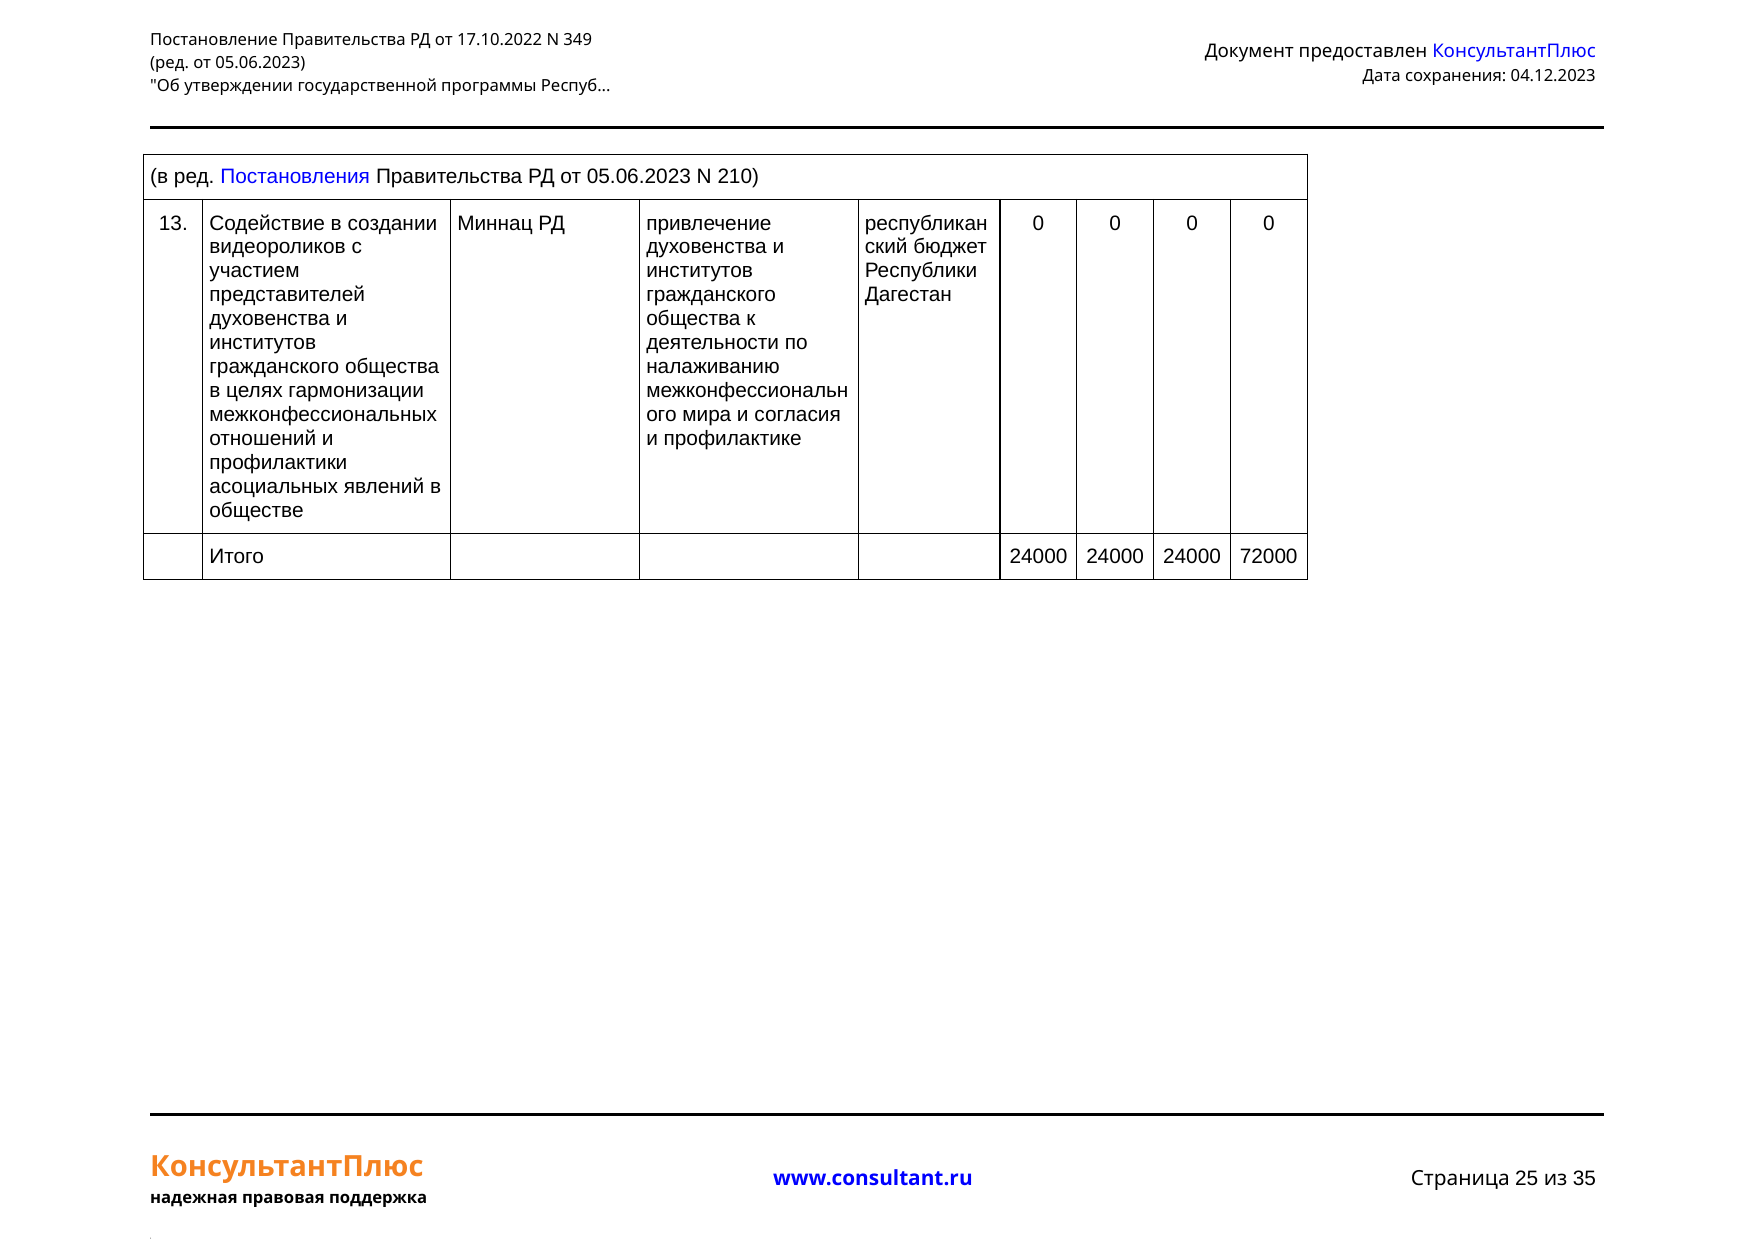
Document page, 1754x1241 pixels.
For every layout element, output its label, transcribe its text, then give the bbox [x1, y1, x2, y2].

table_cell 24000 [1001, 534, 1076, 579]
table_cell 0 [1001, 200, 1076, 532]
table_cell 13. [144, 200, 202, 532]
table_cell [859, 200, 999, 532]
table_cell [144, 534, 202, 579]
table_cell 24000 [1154, 534, 1230, 579]
table_cell Итого [203, 534, 450, 579]
table_cell [859, 534, 999, 579]
table_cell Миннац РД [451, 200, 639, 532]
table_cell 0 [1077, 200, 1153, 532]
table_cell привлечение духовенства и институтов гражданского общества к деятельности по налаживанию межконфессионального мира и согласия и профилактике [640, 200, 858, 532]
table_cell 0 [1154, 200, 1230, 532]
table_cell 72000 [1231, 534, 1307, 579]
table_cell (в ред. Постановления Правительства РД от 05.06.2023 N 210) [144, 155, 1307, 199]
table_cell 0 [1231, 200, 1307, 532]
table_cell 24000 [1077, 534, 1153, 579]
table_cell Содействие в создании видеороликов с участием представителей духовенства и институтов гражданского общества в целях гармонизации межконфессиональных отношений и профилактики асоциальных явлений в обществе [203, 200, 450, 532]
table_cell [640, 534, 858, 579]
table_cell [451, 534, 639, 579]
